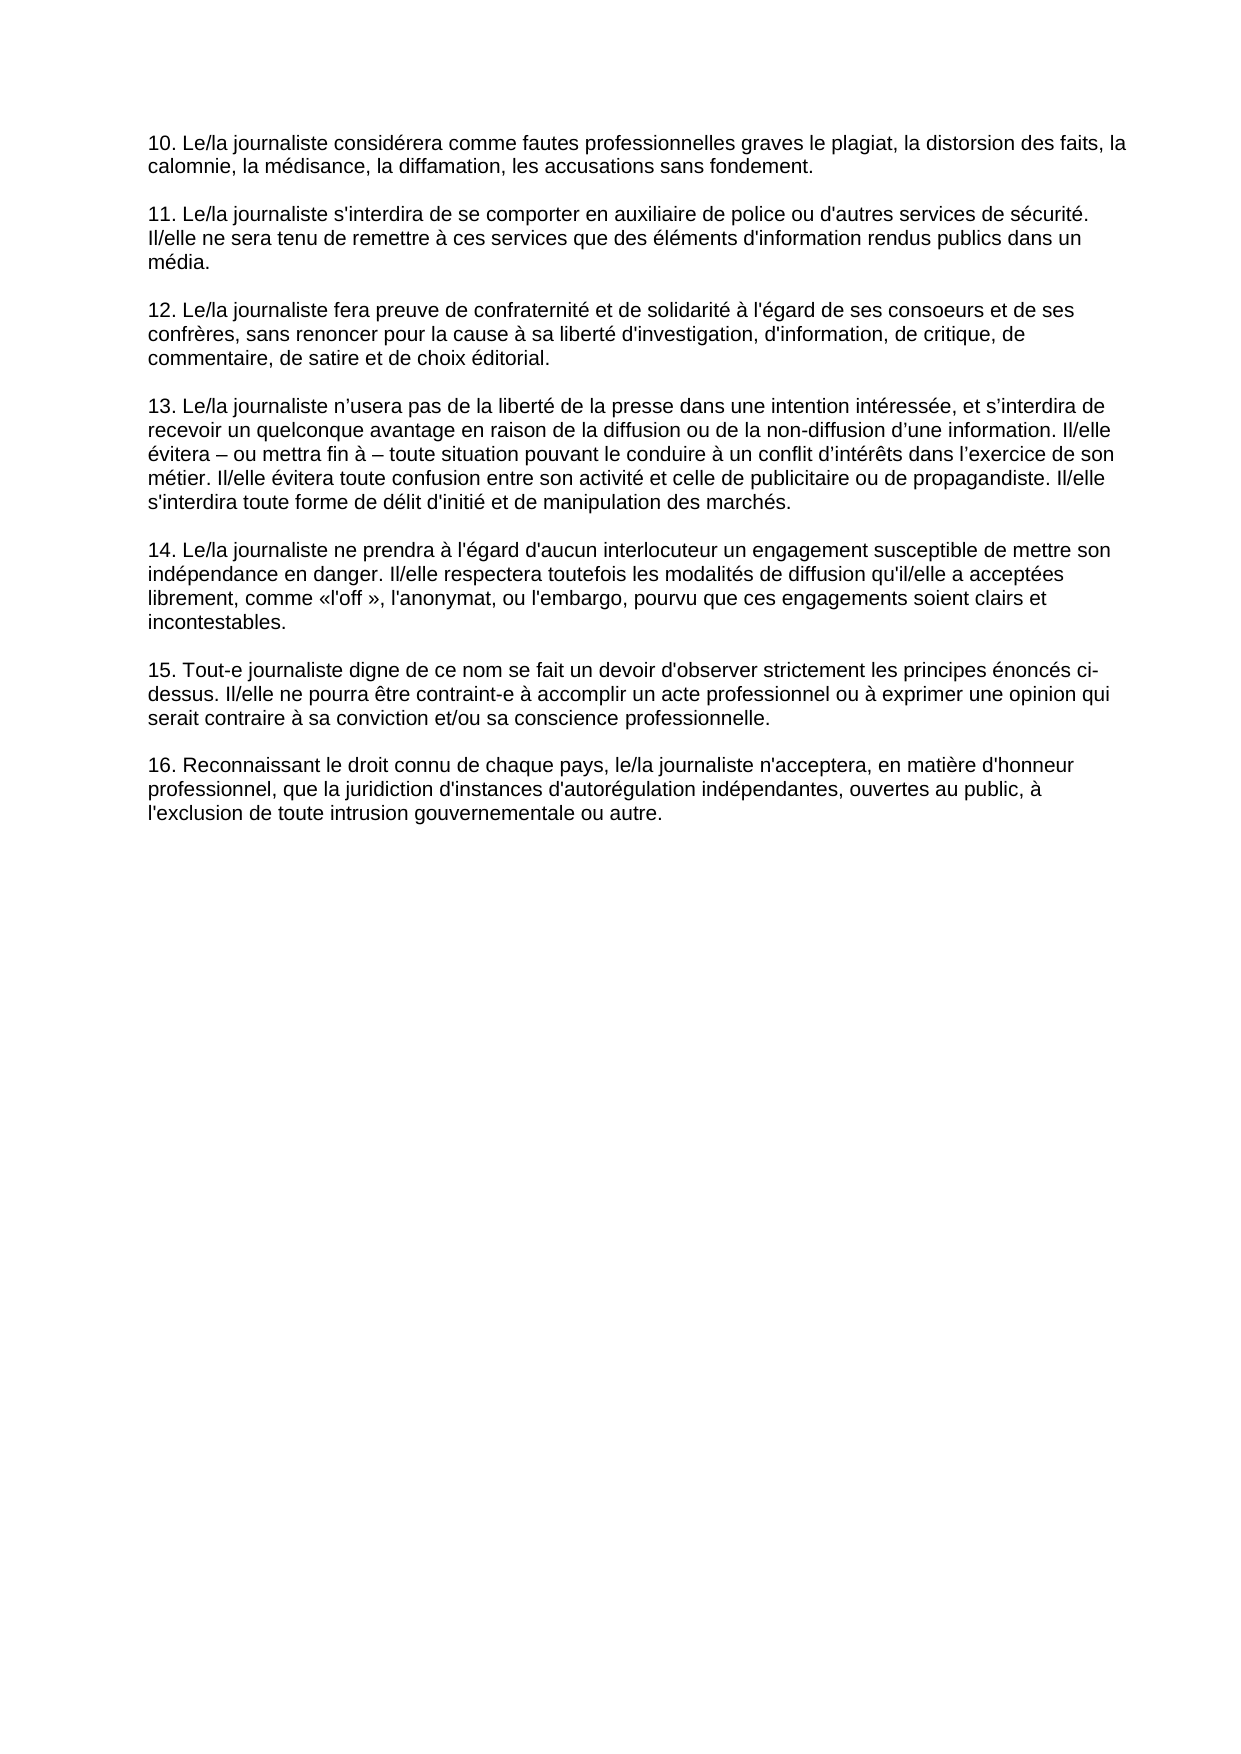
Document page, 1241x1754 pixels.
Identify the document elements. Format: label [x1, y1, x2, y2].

text [148, 106, 1140, 825]
